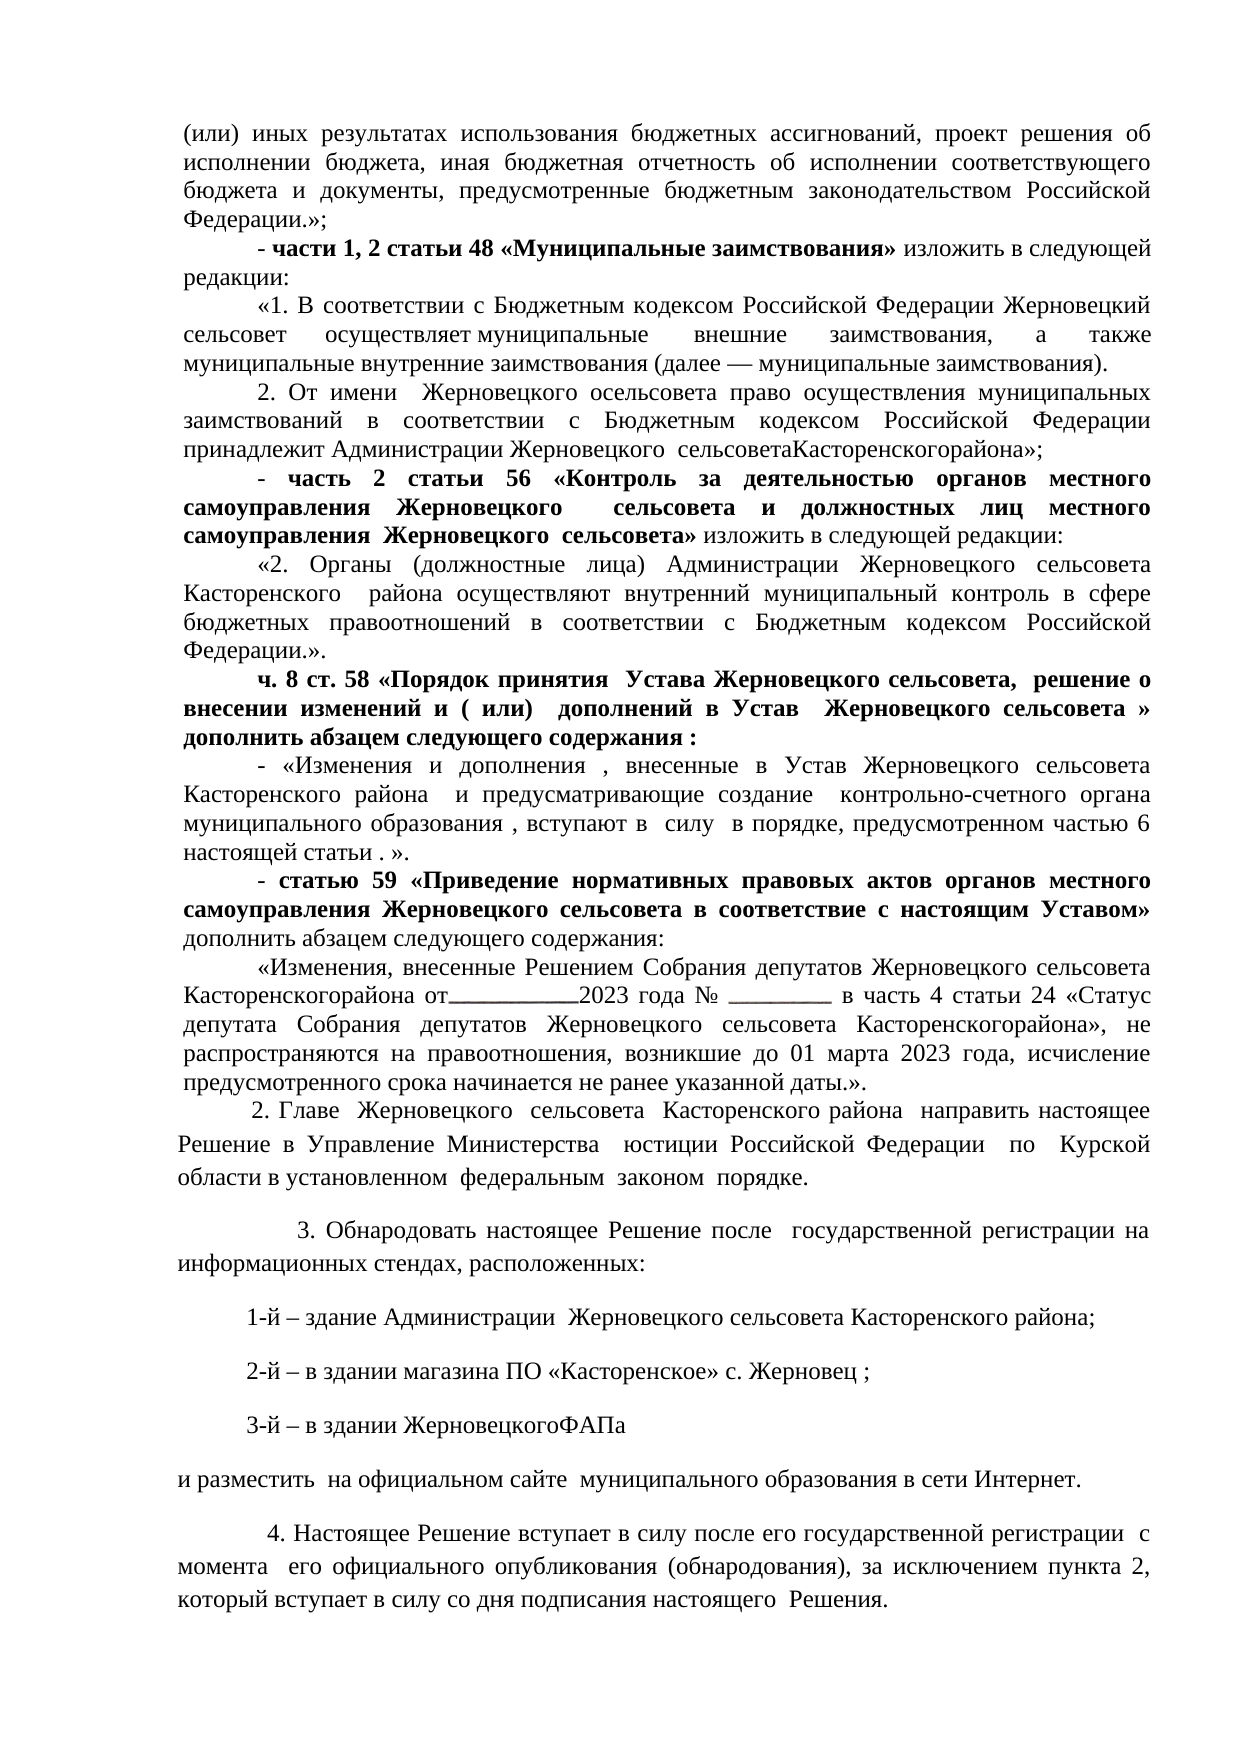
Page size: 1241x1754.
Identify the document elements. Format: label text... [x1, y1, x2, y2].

text ч. 8 ст. 58 «Порядок принятия Устава Жерновецкого сельсовета, решение о внесении изменений и ( или) дополнений в Устав Жерновецкого сельсовета » дополнить абзацем следующего содержания : [183, 664, 1152, 751]
text - статью 59 «Приведение нормативных правовых актов органов местного самоуправления Жерновецкого сельсовета в соответствие с настоящим Уставом» дополнить абзацем следующего содержания: [183, 866, 1152, 952]
text 1-й – здание Администрации Жерновецкого сельсовета Касторенского района; [177, 1302, 1152, 1331]
text - часть 2 статьи 56 «Контроль за деятельностью органов местного самоуправления Жерновецкого сельсовета и должностных лиц местного самоуправления Жерновецкого сельсовета» изложить в следующей редакции: [183, 463, 1152, 549]
text 2. Главе Жерновецкого сельсовета Касторенского района направить настоящее Решение в Управление Министерства юстиции Российской Федерации по Курской области в установленном федеральным законом порядке. [177, 1096, 1152, 1190]
text - части 1, 2 статьи 48 «Муниципальные заимствования» изложить в следующей редакции: [183, 233, 1152, 291]
text 3. Обнародовать настоящее Решение после государственной регистрации на информационных стендах, расположенных: [177, 1216, 1152, 1277]
text 2-й – в здании магазина ПО «Касторенское» с. Жерновец ; [177, 1356, 1152, 1385]
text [183, 118, 1152, 233]
text 3-й – в здании ЖерновецкогоФАПа [177, 1410, 1152, 1439]
text «2. Органы (должностные лица) Администрации Жерновецкого сельсовета Касторенского района осуществляют внутренний муниципальный контроль в сфере бюджетных правоотношений в соответствии с Бюджетным кодексом Российской Федерации.». [183, 549, 1152, 664]
text - «Изменения и дополнения , внесенные в Устав Жерновецкого сельсовета Касторенского района и предусматривающие создание контрольно-счетного органа муниципального образования , вступают в силу в порядке, предусмотренном частью 6 настоящей статьи . ». [183, 751, 1152, 866]
text и разместить на официальном сайте муниципального образования в сети Интернет. [177, 1464, 1152, 1493]
text 2. От имени Жерновецкого осельсовета право осуществления муниципальных заимствований в соответствии с Бюджетным кодексом Российской Федерации принадлежит Администрации Жерновецкого сельсоветаКасторенскогорайона»; [183, 377, 1152, 463]
text 4. Настоящее Решение вступает в силу после его государственной регистрации с момента его официального опубликования (обнародования), за исключением пункта 2, который вступает в силу со дня подписания настоящего Решения. [177, 1518, 1152, 1613]
text «1. В соответствии с Бюджетным кодексом Российской Федерации Жерновецкий сельсовет осуществляет муниципальные внешние заимствования, а также муниципальные внутренние заимствования (далее — муниципальные заимствования). [183, 291, 1152, 377]
text «Изменения, внесенные Решением Собрания депутатов Жерновецкого сельсовета Касторенскогорайона от2023 года № в часть 4 статьи 24 «Статус депутата Собрания депутатов Жерновецкого сельсовета Касторенскогорайона», не распространяются на правоотношения, возникшие до 01 марта 2023 года, исчисление предусмотренного срока начинается не ранее указанной даты.». [183, 952, 1152, 1096]
